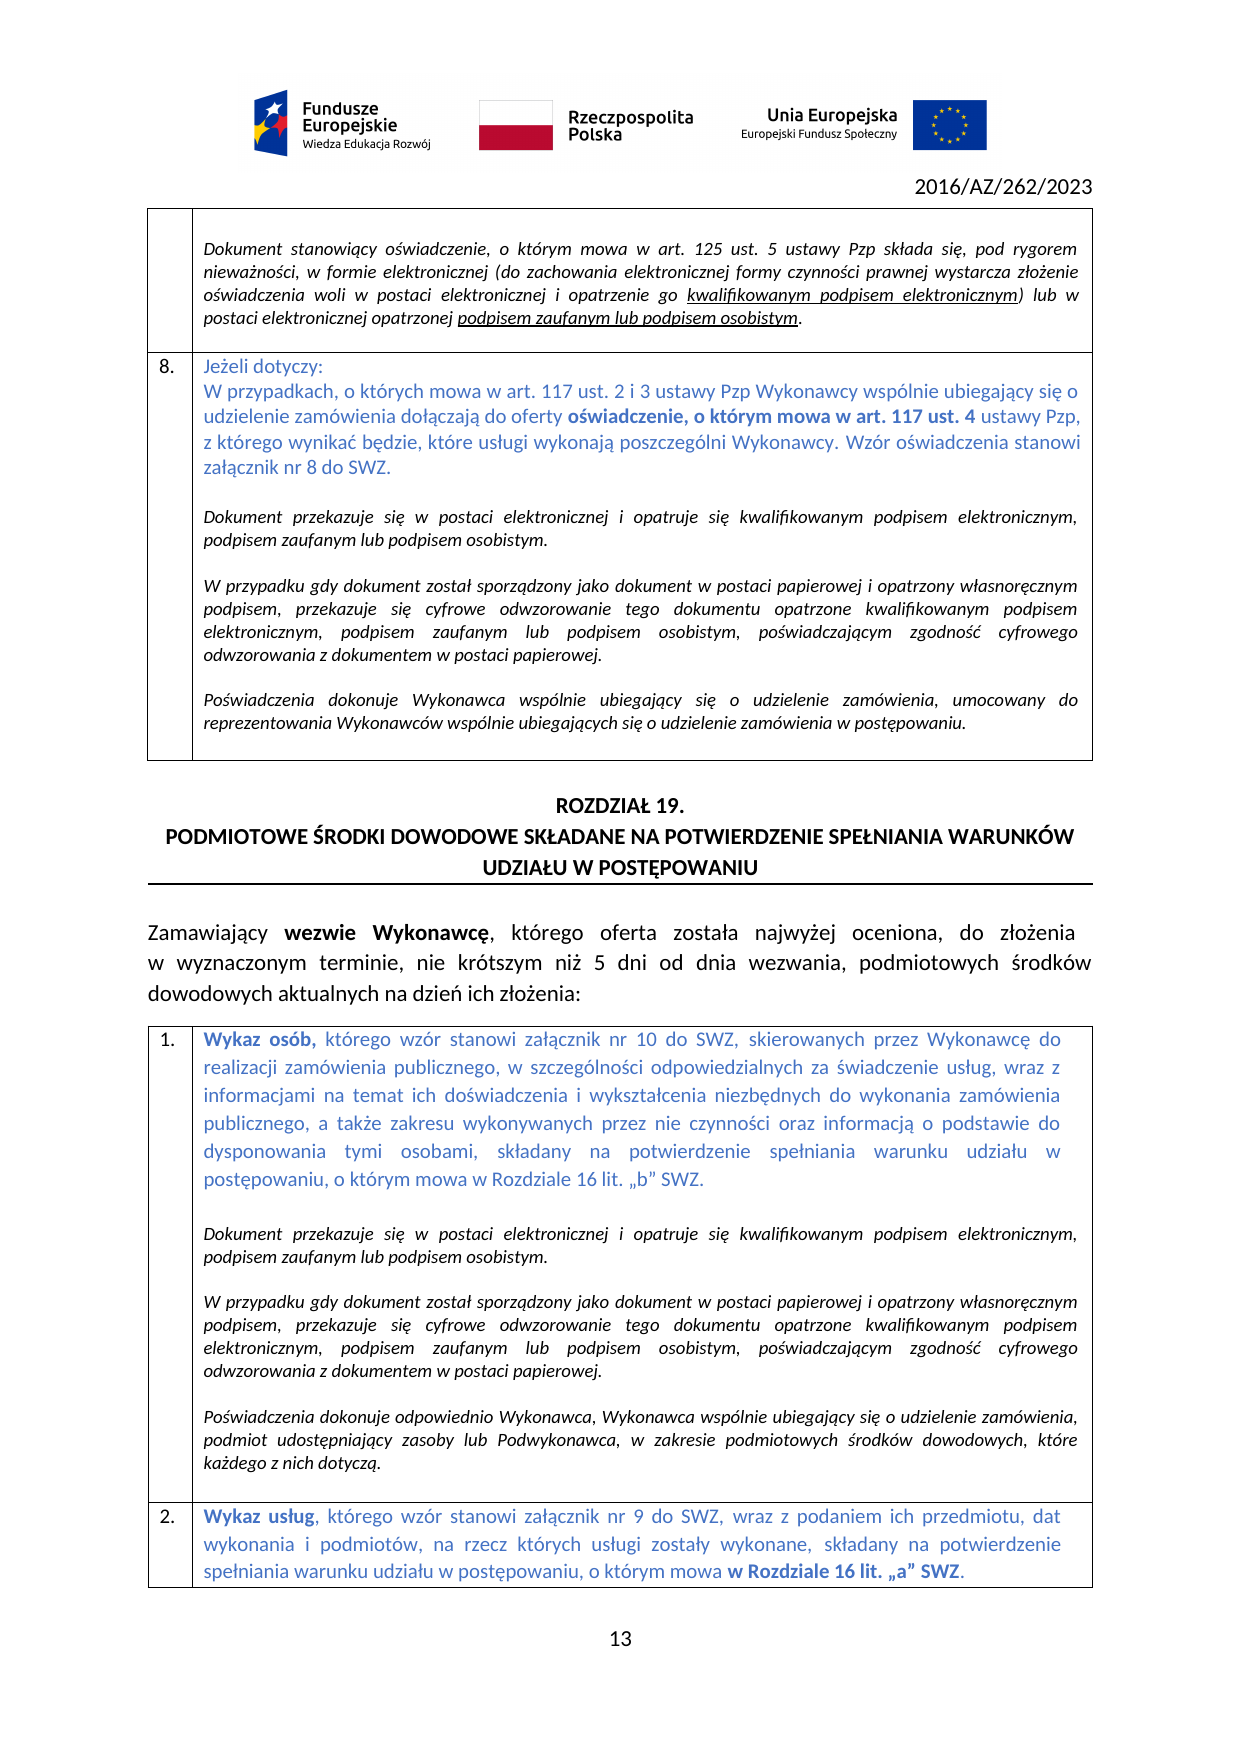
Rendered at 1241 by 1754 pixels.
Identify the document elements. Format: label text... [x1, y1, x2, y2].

picture [238, 73, 1003, 173]
table_cell 7. [148, 209, 192, 352]
table_cell 8. [148, 353, 192, 760]
table_header 1. [149, 1027, 192, 1502]
table_cell Jeżeli dotyczy: W przypadkach, o których mowa w art. 117 ust. 2 i 3 ustawy Pzp Wykonawcy wspólnie ubiegający się o udzielenie zamówienia dołączają do oferty oświadczenie, o którym mowa w art. 117 ust. 4 ustawy Pzp, z którego wynikać będzie, które usługi wykonają poszczególni Wykonawcy. Wzór oświadczenia stanowi załącznik nr 8 do SWZ. Dokument przekazuje się w postaci elektronicznej i opatruje się kwalifikowanym podpisem elektronicznym, podpisem zaufanym lub podpisem osobistym. W przypadku gdy dokument został sporządzony jako dokument w postaci papierowej i opatrzony własnoręcznym podpisem, przekazuje się cyfrowe odwzorowanie tego dokumentu opatrzone kwalifikowanym podpisem elektronicznym, podpisem zaufanym lub podpisem osobistym, poświadczającym zgodność cyfrowego odwzorowania z dokumentem w postaci papierowej. Poświadczenia dokonuje Wykonawca wspólnie ubiegający się o udzielenie zamówienia, umocowany do reprezentowania Wykonawców wspólnie ubiegających się o udzielenie zamówienia w postępowaniu. [193, 353, 1092, 760]
table_header Wykaz osób, którego wzór stanowi załącznik nr 10 do SWZ, skierowanych przez Wykonawcę do realizacji zamówienia publicznego, w szczególności odpowiedzialnych za świadczenie usług, wraz z informacjami na temat ich doświadczenia i wykształcenia niezbędnych do wykonania zamówienia publicznego, a także zakresu wykonywanych przez nie czynności oraz informacją o podstawie do dysponowania tymi osobami, składany na potwierdzenie spełniania warunku udziału w postępowaniu, o którym mowa w Rozdziale 16 lit. „b” SWZ. Dokument przekazuje się w postaci elektronicznej i opatruje się kwalifikowanym podpisem elektronicznym, podpisem zaufanym lub podpisem osobistym. W przypadku gdy dokument został sporządzony jako dokument w postaci papierowej i opatrzony własnoręcznym podpisem, przekazuje się cyfrowe odwzorowanie tego dokumentu opatrzone kwalifikowanym podpisem elektronicznym, podpisem zaufanym lub podpisem osobistym, poświadczającym zgodność cyfrowego odwzorowania z dokumentem w postaci papierowej. Poświadczenia dokonuje odpowiednio Wykonawca, Wykonawca wspólnie ubiegający się o udzielenie zamówienia, podmiot udostępniający zasoby lub Podwykonawca, w zakresie podmiotowych środków dowodowych, które każdego z nich dotyczą. [193, 1027, 1092, 1502]
text PODMIOTOWE ŚRODKI DOWODOWE SKŁADANE NA POTWIERDZENIE SPEŁNIANIA WARUNKÓW UDZIAŁU W POSTĘPOWANIU [148, 822, 1093, 883]
table_cell 2. [149, 1503, 192, 1587]
text Zamawiający wezwie Wykonawcę, którego oferta została najwyżej oceniona, do złożenia w wyznaczonym terminie, nie krótszym niż 5 dni od dnia wezwania, podmiotowych środków dowodowych aktualnych na dzień ich złożenia: [148, 918, 1093, 1007]
text ROZDZIAŁ 19. [148, 792, 1093, 820]
